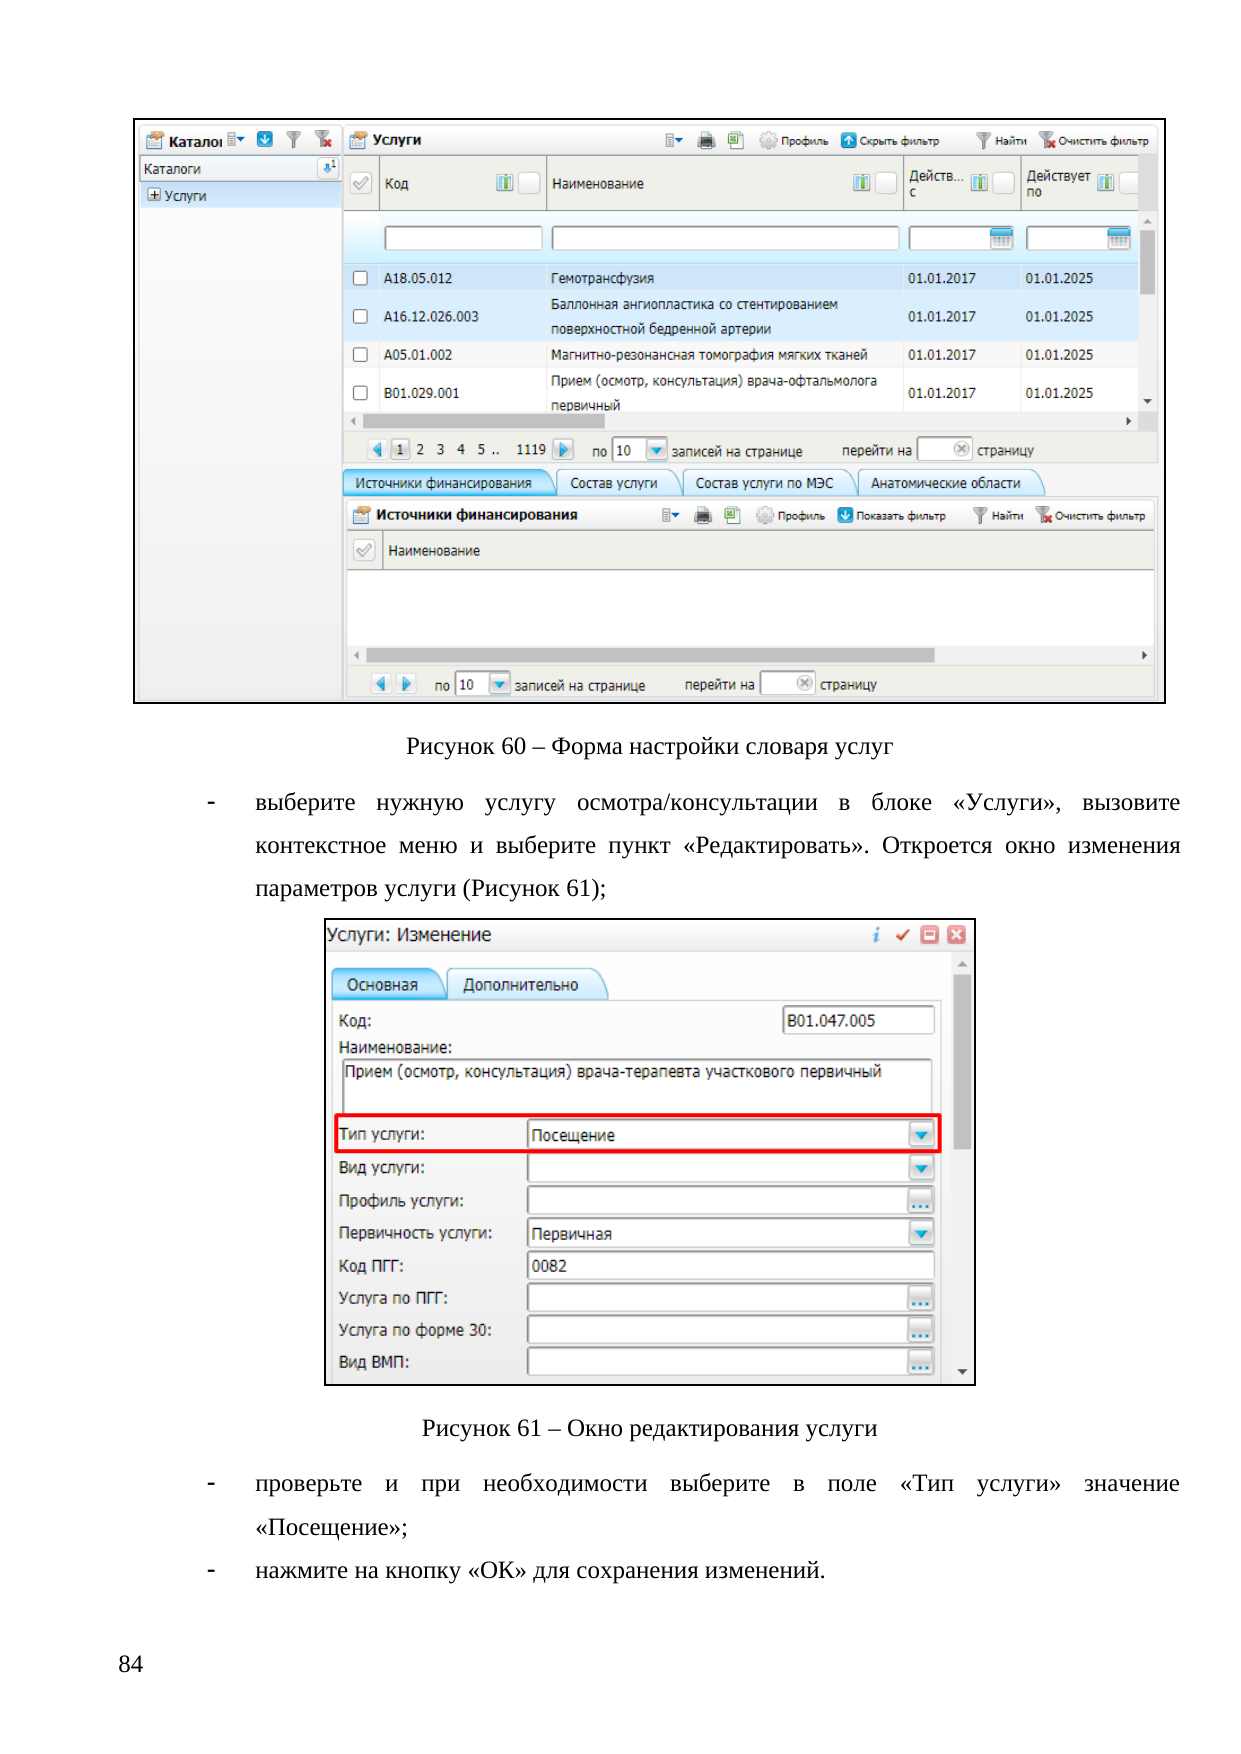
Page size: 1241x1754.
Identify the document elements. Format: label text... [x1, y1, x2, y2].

list нажмите на кнопку «ОК» для сохранения изменений. [207, 1555, 1181, 1583]
title Рисунок 60 – Форма настройки словаря услуг [118, 731, 1181, 760]
picture [135, 120, 1164, 702]
list проверьте и при необходимости выберите в поле «Тип услуги» значение «Посещение»; [207, 1468, 1181, 1540]
list выберите нужную услугу осмотра/консультации в блоке «Услуги», вызовите контекстное меню и выберите пункт «Редактировать». Откроется окно изменения параметров услуги (Рисунок 61); [207, 787, 1181, 902]
picture [326, 920, 974, 1384]
title Рисунок 61 – Окно редактирования услуги [118, 1413, 1181, 1442]
